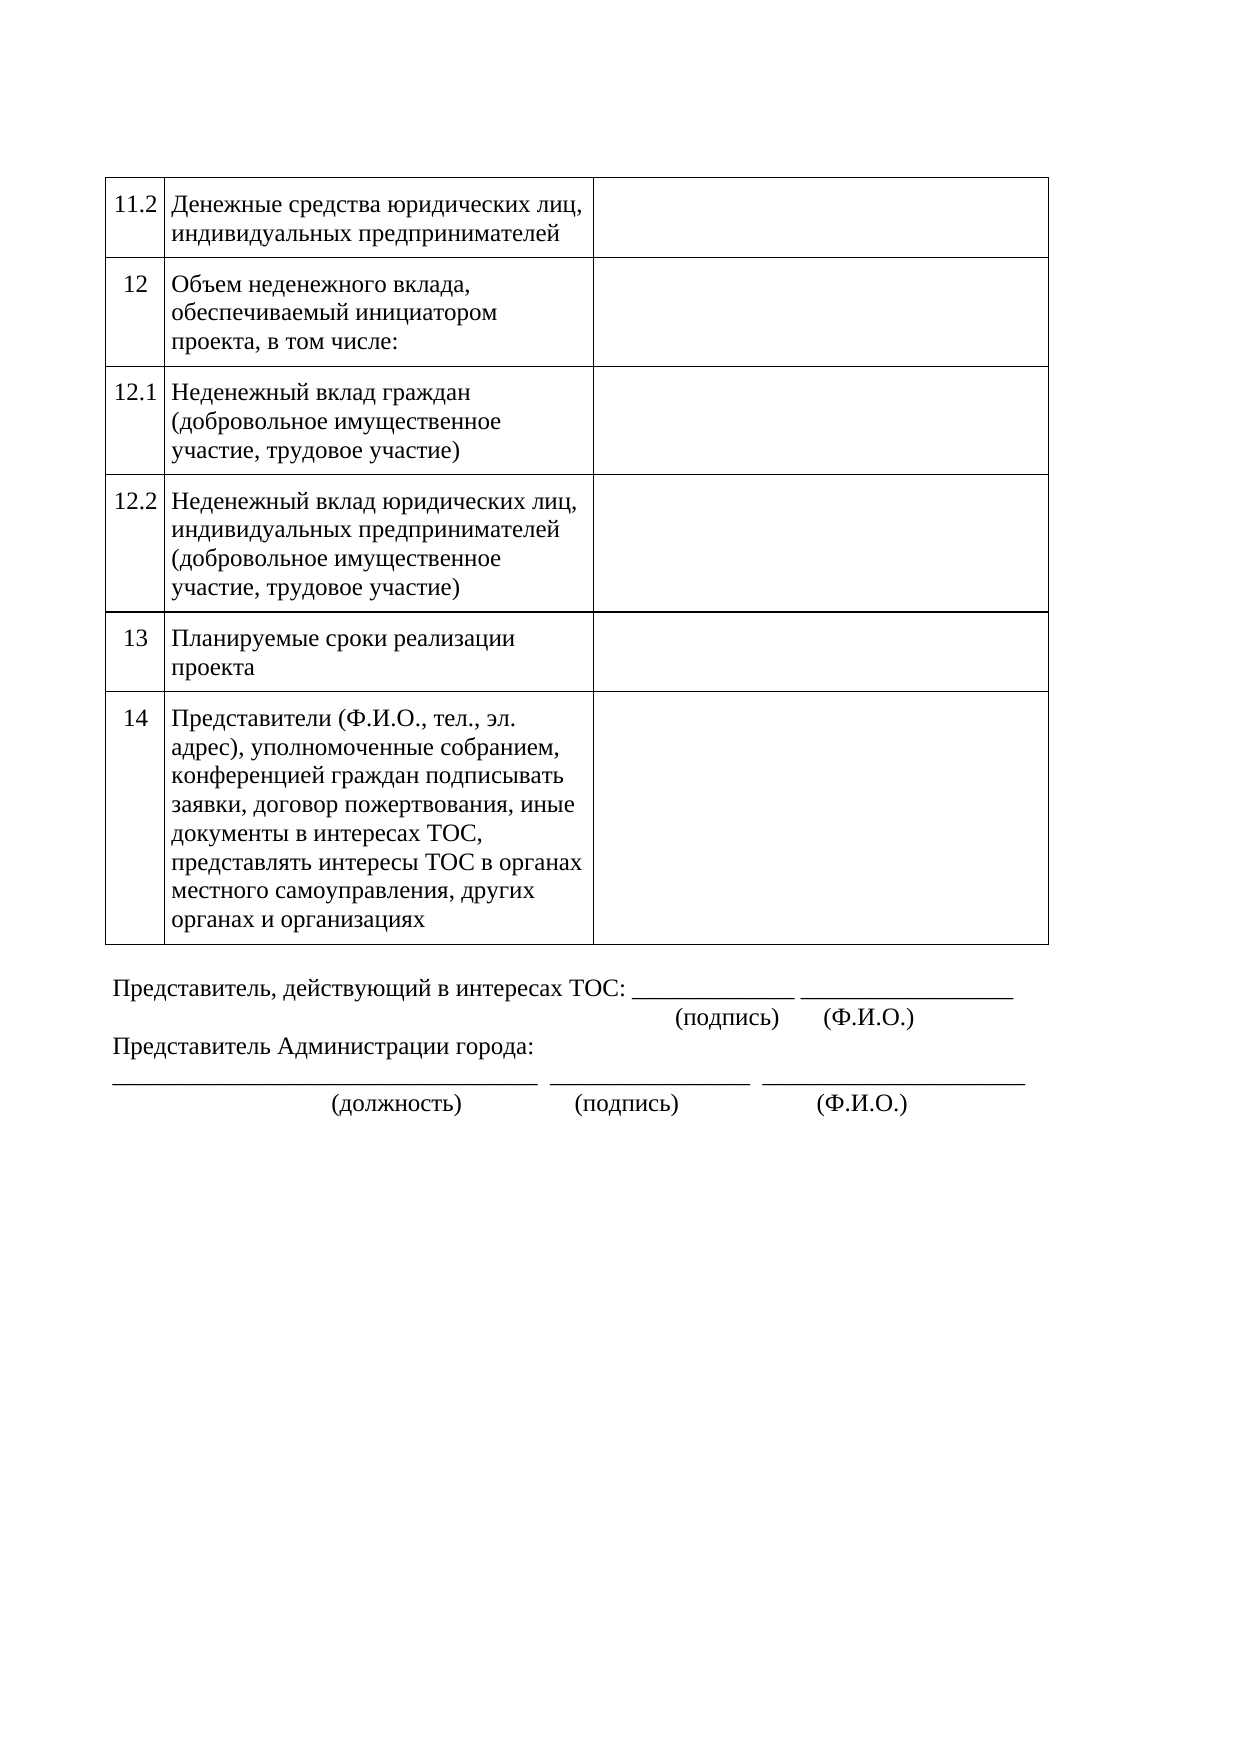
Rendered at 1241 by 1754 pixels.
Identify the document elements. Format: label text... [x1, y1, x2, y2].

table_cell Неденежный вклад юридических лиц, индивидуальных предпринимателей (добровольное имущественное участие, трудовое участие) [165, 475, 593, 611]
table_cell 13 [106, 613, 164, 691]
table_cell 12.1 [106, 367, 164, 474]
table_cell [594, 692, 1048, 943]
table_cell [594, 178, 1048, 257]
text Представитель, действующий в интересах ТОС: _____________ _________________ [112, 973, 1152, 1002]
table_cell Представители (Ф.И.О., тел., эл. адрес), уполномоченные собранием, конференцией граждан подписывать заявки, договор пожертвования, иные документы в интересах ТОС, представлять интересы ТОС в органах местного самоуправления, других органах и организациях [165, 692, 593, 943]
table_cell [594, 613, 1048, 691]
table_cell 12.2 [106, 475, 164, 611]
table_cell Объем неденежного вклада, обеспечиваемый инициатором проекта, в том числе: [165, 258, 593, 366]
table_cell 11.2 [106, 178, 164, 257]
table_cell [594, 367, 1048, 474]
table_cell [594, 475, 1048, 611]
table_cell Неденежный вклад граждан (добровольное имущественное участие, трудовое участие) [165, 367, 593, 474]
text (подпись) (Ф.И.О.) [112, 1002, 1152, 1031]
text (должность) (подпись) (Ф.И.О.) [112, 1088, 1152, 1117]
table_cell Планируемые сроки реализации проекта [165, 613, 593, 691]
text __________________________________ ________________ _____________________ [112, 1059, 1152, 1088]
table_cell [594, 258, 1048, 366]
text Представитель Администрации города: [112, 1031, 1152, 1059]
table_cell Денежные средства юридических лиц, индивидуальных предпринимателей [165, 178, 593, 257]
table_cell 14 [106, 692, 164, 943]
table_cell 12 [106, 258, 164, 366]
